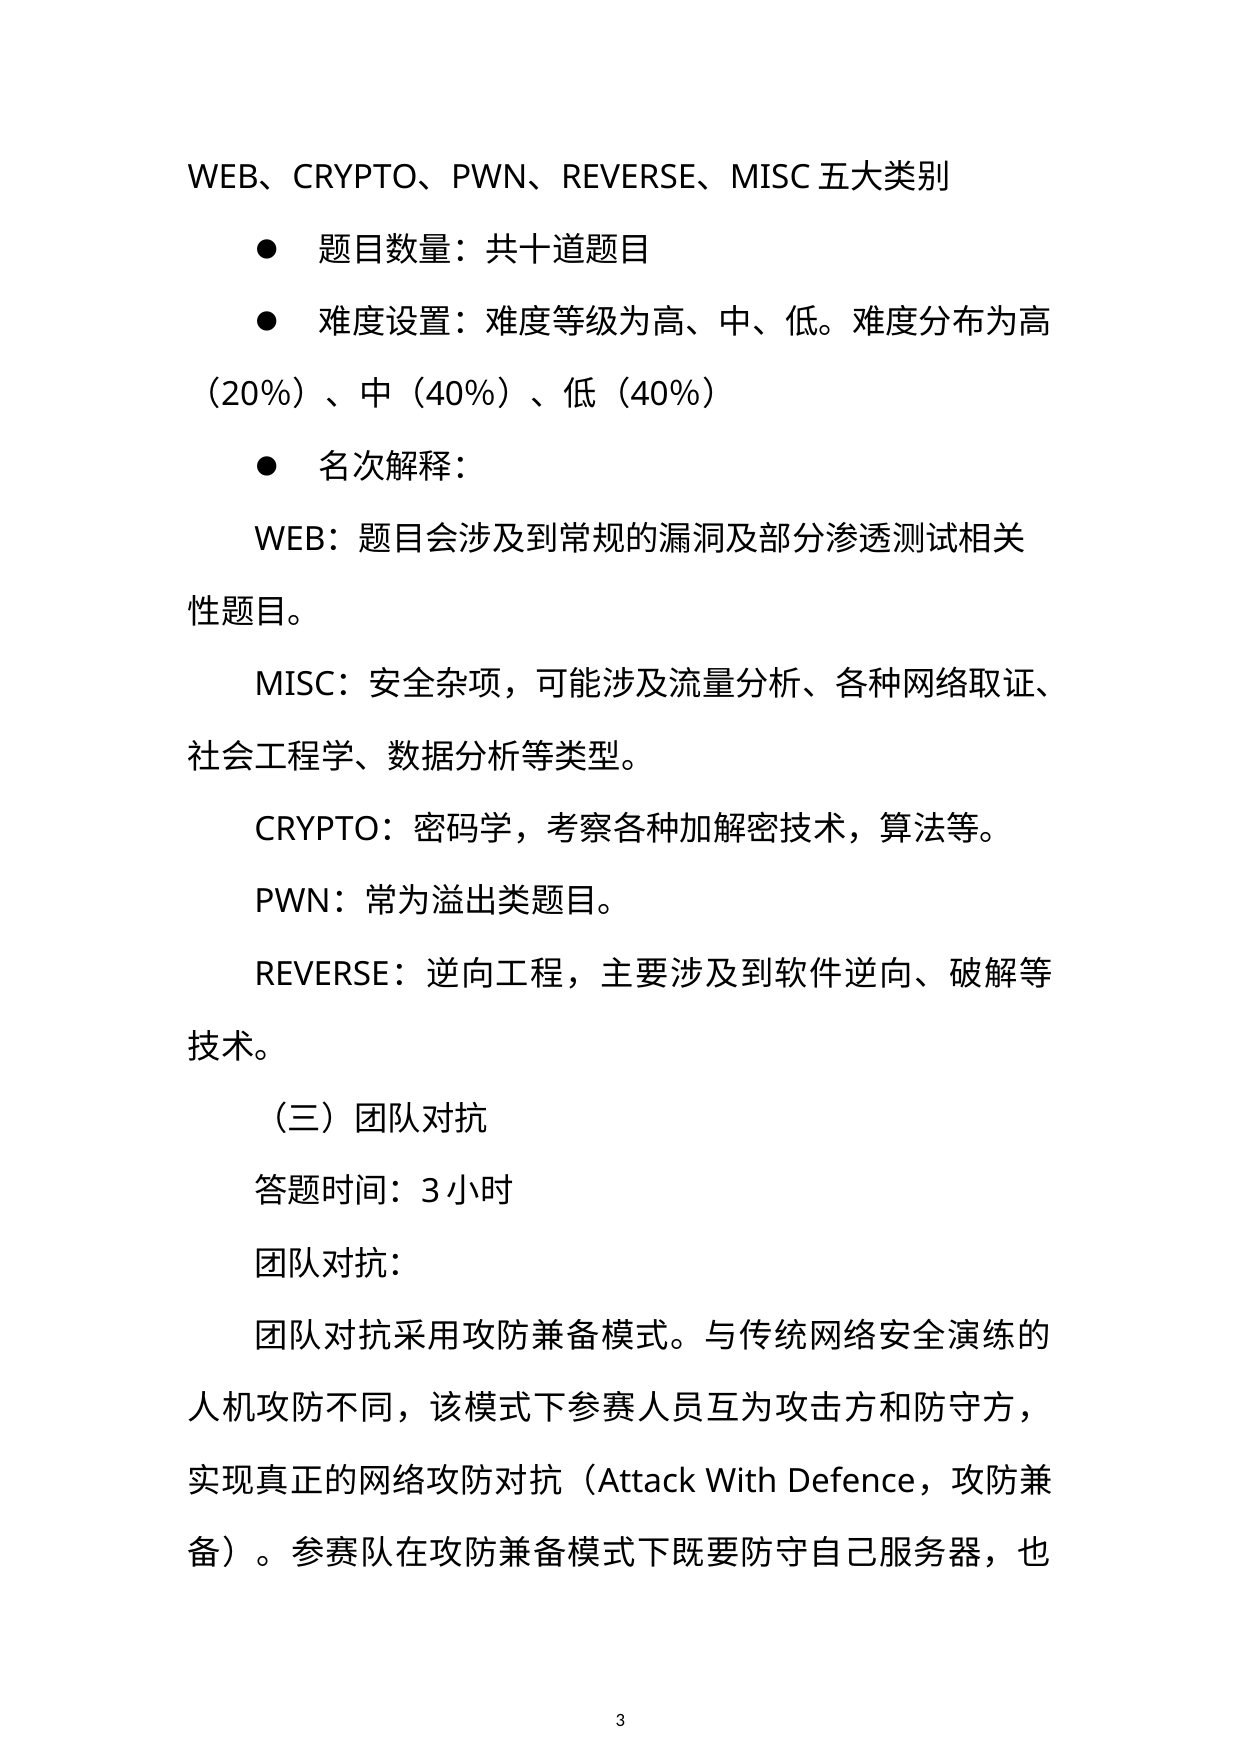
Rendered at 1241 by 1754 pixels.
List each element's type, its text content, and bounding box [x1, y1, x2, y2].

text （三）团队对抗 [187, 1092, 1053, 1140]
text PWN：常为溢出类题目。 [187, 874, 1053, 923]
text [187, 1309, 1053, 1574]
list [187, 150, 1053, 198]
list 名次解释： [187, 440, 1053, 488]
text CRYPTO：密码学，考察各种加解密技术，算法等。 [187, 802, 1053, 850]
text 答题时间：3小时 [187, 1164, 1053, 1212]
text WEB：题目会涉及到常规的漏洞及部分渗透测试相关性题目。 [187, 512, 1053, 633]
text REVERSE：逆向工程，主要涉及到软件逆向、破解等技术。 [187, 947, 1053, 1068]
text 团队对抗： [187, 1237, 1053, 1285]
list 难度设置：难度等级为高、中、低。难度分布为高（20％）、中（40％）、低（40％） [187, 295, 1053, 416]
list 题目数量：共十道题目 [187, 223, 1053, 271]
text MISC：安全杂项，可能涉及流量分析、各种网络取证、社会工程学、数据分析等类型。 [187, 657, 1053, 778]
